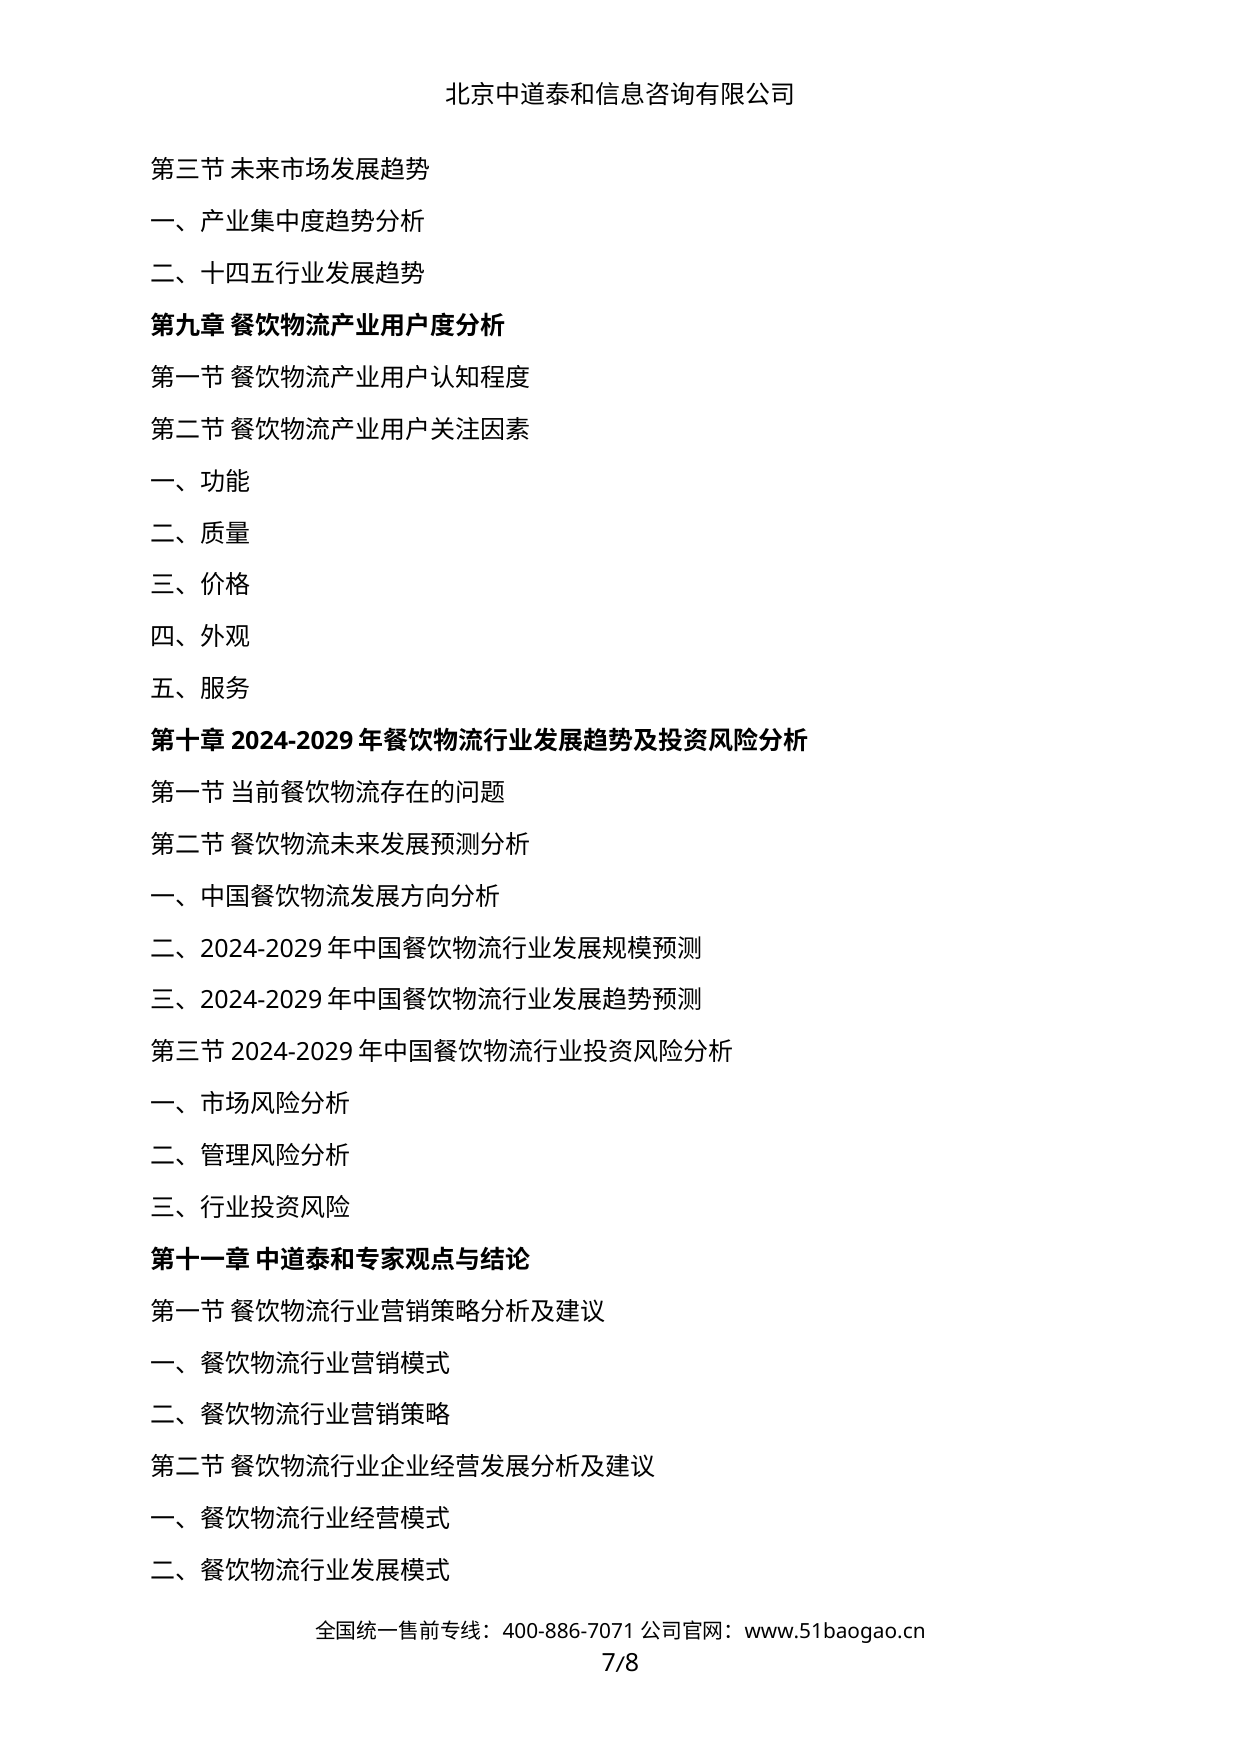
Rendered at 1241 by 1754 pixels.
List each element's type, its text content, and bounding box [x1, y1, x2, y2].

text 第一节 餐饮物流产业用户认知程度 [150, 357, 1090, 394]
text 五、服务 [150, 669, 1090, 705]
text 一、中国餐饮物流发展方向分析 [150, 876, 1090, 912]
text 第一节 餐饮物流行业营销策略分析及建议 [150, 1291, 1090, 1327]
text 二、2024-2029年中国餐饮物流行业发展规模预测 [150, 928, 1090, 964]
text 一、餐饮物流行业营销模式 [150, 1343, 1090, 1379]
text 一、功能 [150, 461, 1090, 497]
text 二、管理风险分析 [150, 1136, 1090, 1172]
text 第十一章 中道泰和专家观点与结论 [150, 1239, 1090, 1276]
text 三、价格 [150, 565, 1090, 601]
text 第三节 2024-2029年中国餐饮物流行业投资风险分析 [150, 1032, 1090, 1068]
text 二、质量 [150, 513, 1090, 549]
text 第九章 餐饮物流产业用户度分析 [150, 306, 1090, 342]
text 第二节 餐饮物流未来发展预测分析 [150, 824, 1090, 861]
text 三、行业投资风险 [150, 1187, 1090, 1224]
text 一、市场风险分析 [150, 1084, 1090, 1120]
text 一、产业集中度趋势分析 [150, 202, 1090, 238]
text 三、2024-2029年中国餐饮物流行业发展趋势预测 [150, 980, 1090, 1016]
text 二、十四五行业发展趋势 [150, 254, 1090, 290]
text 四、外观 [150, 617, 1090, 653]
text 第十章 2024-2029年餐饮物流行业发展趋势及投资风险分析 [150, 721, 1090, 757]
text 一、餐饮物流行业经营模式 [150, 1499, 1090, 1535]
text 第二节 餐饮物流行业企业经营发展分析及建议 [150, 1447, 1090, 1483]
text 第二节 餐饮物流产业用户关注因素 [150, 409, 1090, 446]
text 二、餐饮物流行业发展模式 [150, 1551, 1090, 1587]
text 第三节 未来市场发展趋势 [150, 150, 1090, 186]
text 第一节 当前餐饮物流存在的问题 [150, 772, 1090, 809]
text 二、餐饮物流行业营销策略 [150, 1395, 1090, 1431]
